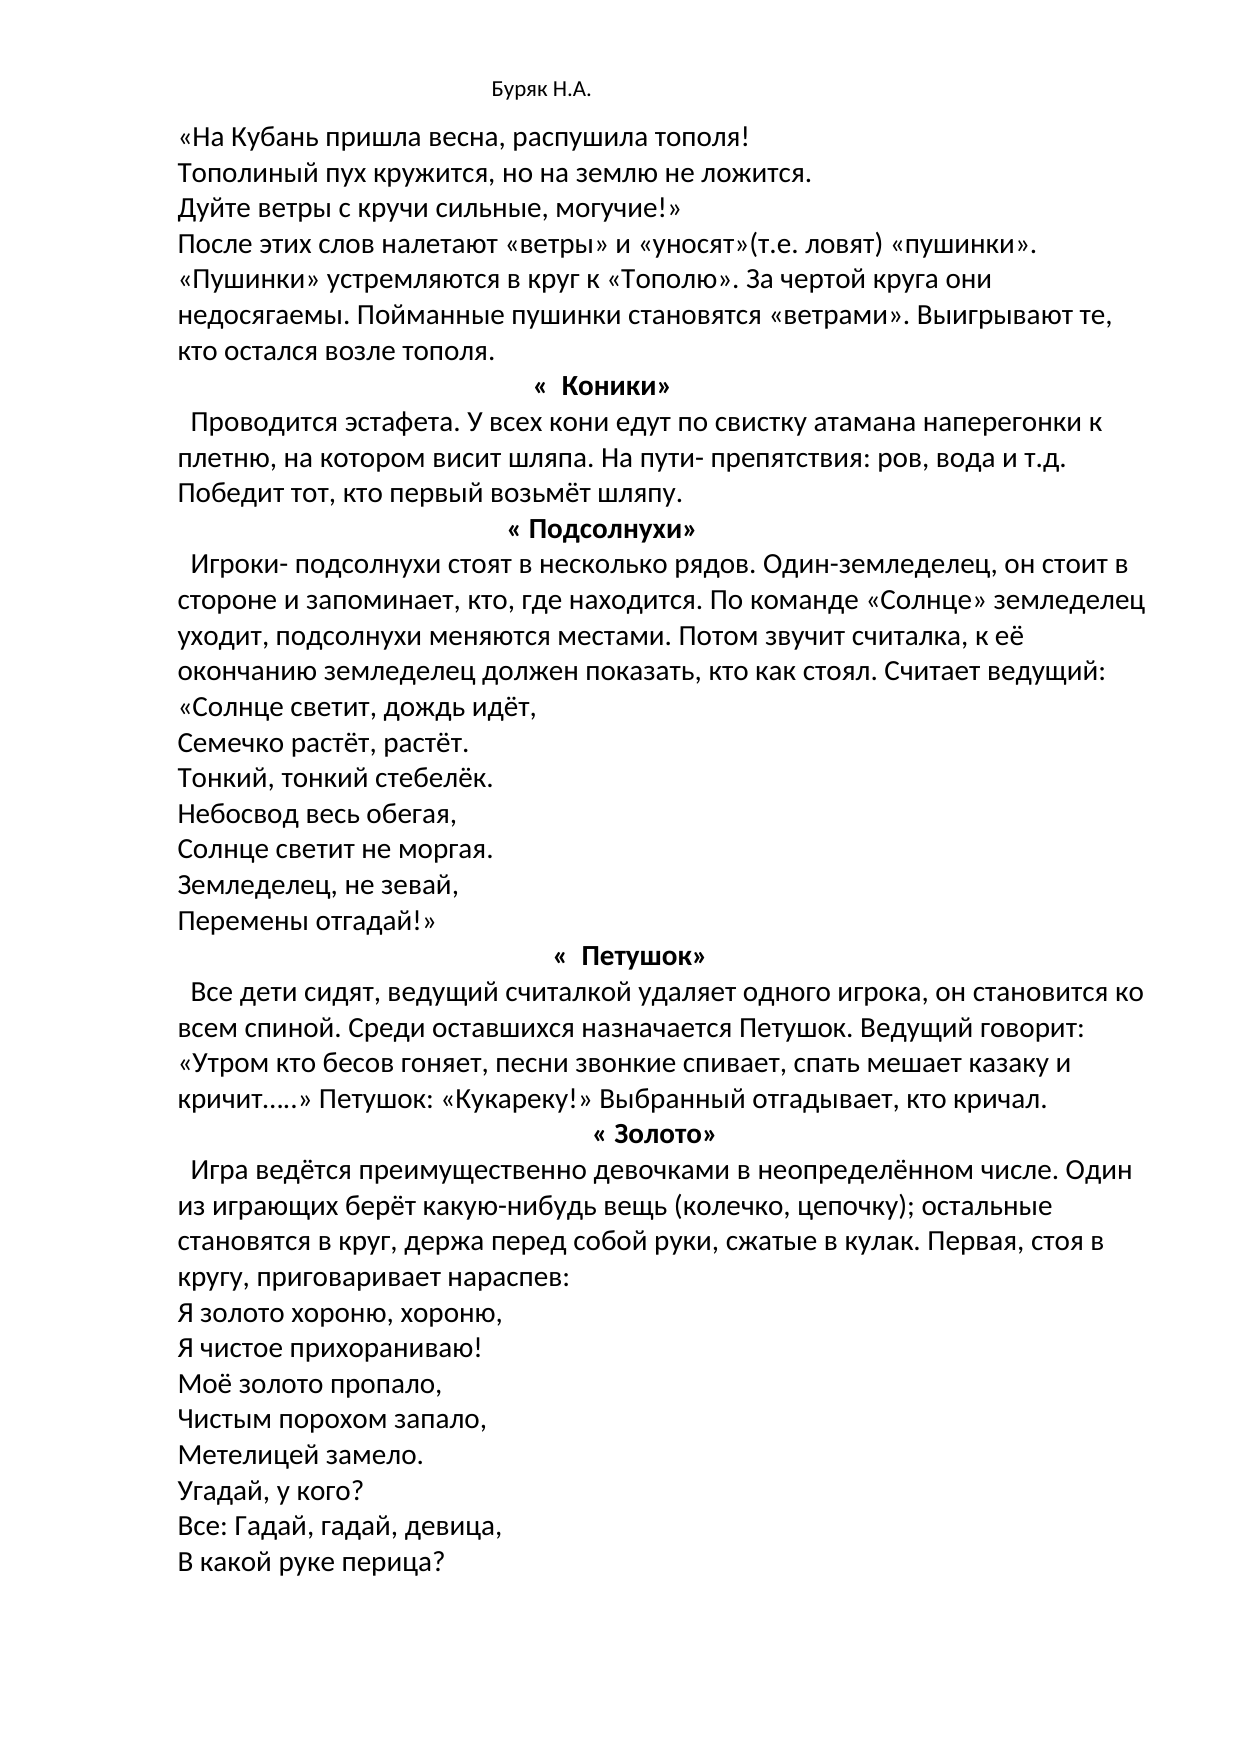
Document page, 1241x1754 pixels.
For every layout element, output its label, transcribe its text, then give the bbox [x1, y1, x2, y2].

text Небосвод весь обегая, [177, 795, 1152, 831]
text Все дети сидят, ведущий считалкой удаляет одного игрока, он становится ко всем спиной. Среди оставшихся назначается Петушок. Ведущий говорит: «Утром кто бесов гоняет, песни звонкие спивает, спать мешает казаку и кричит…..» Петушок: «Кукареку!» Выбранный отгадывает, кто кричал. [177, 973, 1152, 1116]
text В какой руке перица? [177, 1543, 1152, 1579]
text Я чистое прихораниваю! [177, 1329, 1152, 1365]
text Чистым порохом запало, [177, 1401, 1152, 1436]
text Все: Гадай, гадай, девица, [177, 1507, 1152, 1543]
text «На Кубань пришла весна, распушила тополя! [177, 118, 1152, 154]
text « Петушок» [177, 937, 1152, 973]
text Игра ведётся преимущественно девочками в неопределённом числе. Один из играющих берёт какую-нибудь вещь (колечко, цепочку); остальные становятся в круг, держа перед собой руки, сжатые в кулак. Первая, стоя в кругу, приговаривает нараспев: [177, 1151, 1152, 1294]
text Проводится эстафета. У всех кони едут по свистку атамана наперегонки к плетню, на котором висит шляпа. На пути- препятствия: ров, вода и т.д. Победит тот, кто первый возьмёт шляпу. [177, 403, 1152, 510]
text Игроки- подсолнухи стоят в несколько рядов. Один-земледелец, он стоит в стороне и запоминает, кто, где находится. По команде «Солнце» земледелец уходит, подсолнухи меняются местами. Потом звучит считалка, к её окончанию земледелец должен показать, кто как стоял. Считает ведущий: [177, 546, 1152, 688]
text Земледелец, не зевай, [177, 866, 1152, 902]
text Тонкий, тонкий стебелёк. [177, 759, 1152, 795]
text Угадай, у кого? [177, 1472, 1152, 1507]
text Перемены отгадай!» [177, 902, 1152, 937]
text « Коники» [177, 367, 1152, 403]
text Метелицей замело. [177, 1436, 1152, 1472]
text Семечко растёт, растёт. [177, 724, 1152, 759]
text « Подсолнухи» [177, 510, 1152, 546]
text Дуйте ветры с кручи сильные, могучие!» [177, 189, 1152, 225]
text Солнце светит не моргая. [177, 831, 1152, 866]
text «Солнце светит, дождь идёт, [177, 688, 1152, 724]
text После этих слов налетают «ветры» и «уносят»(т.е. ловят) «пушинки». «Пушинки» устремляются в круг к «Тополю». За чертой круга они недосягаемы. Пойманные пушинки становятся «ветрами». Выигрывают те, кто остался возле тополя. [177, 225, 1152, 367]
text « Золото» [177, 1116, 1152, 1151]
text Моё золото пропало, [177, 1365, 1152, 1401]
text Я золото хороню, хороню, [177, 1294, 1152, 1329]
text Тополиный пух кружится, но на землю не ложится. [177, 154, 1152, 189]
